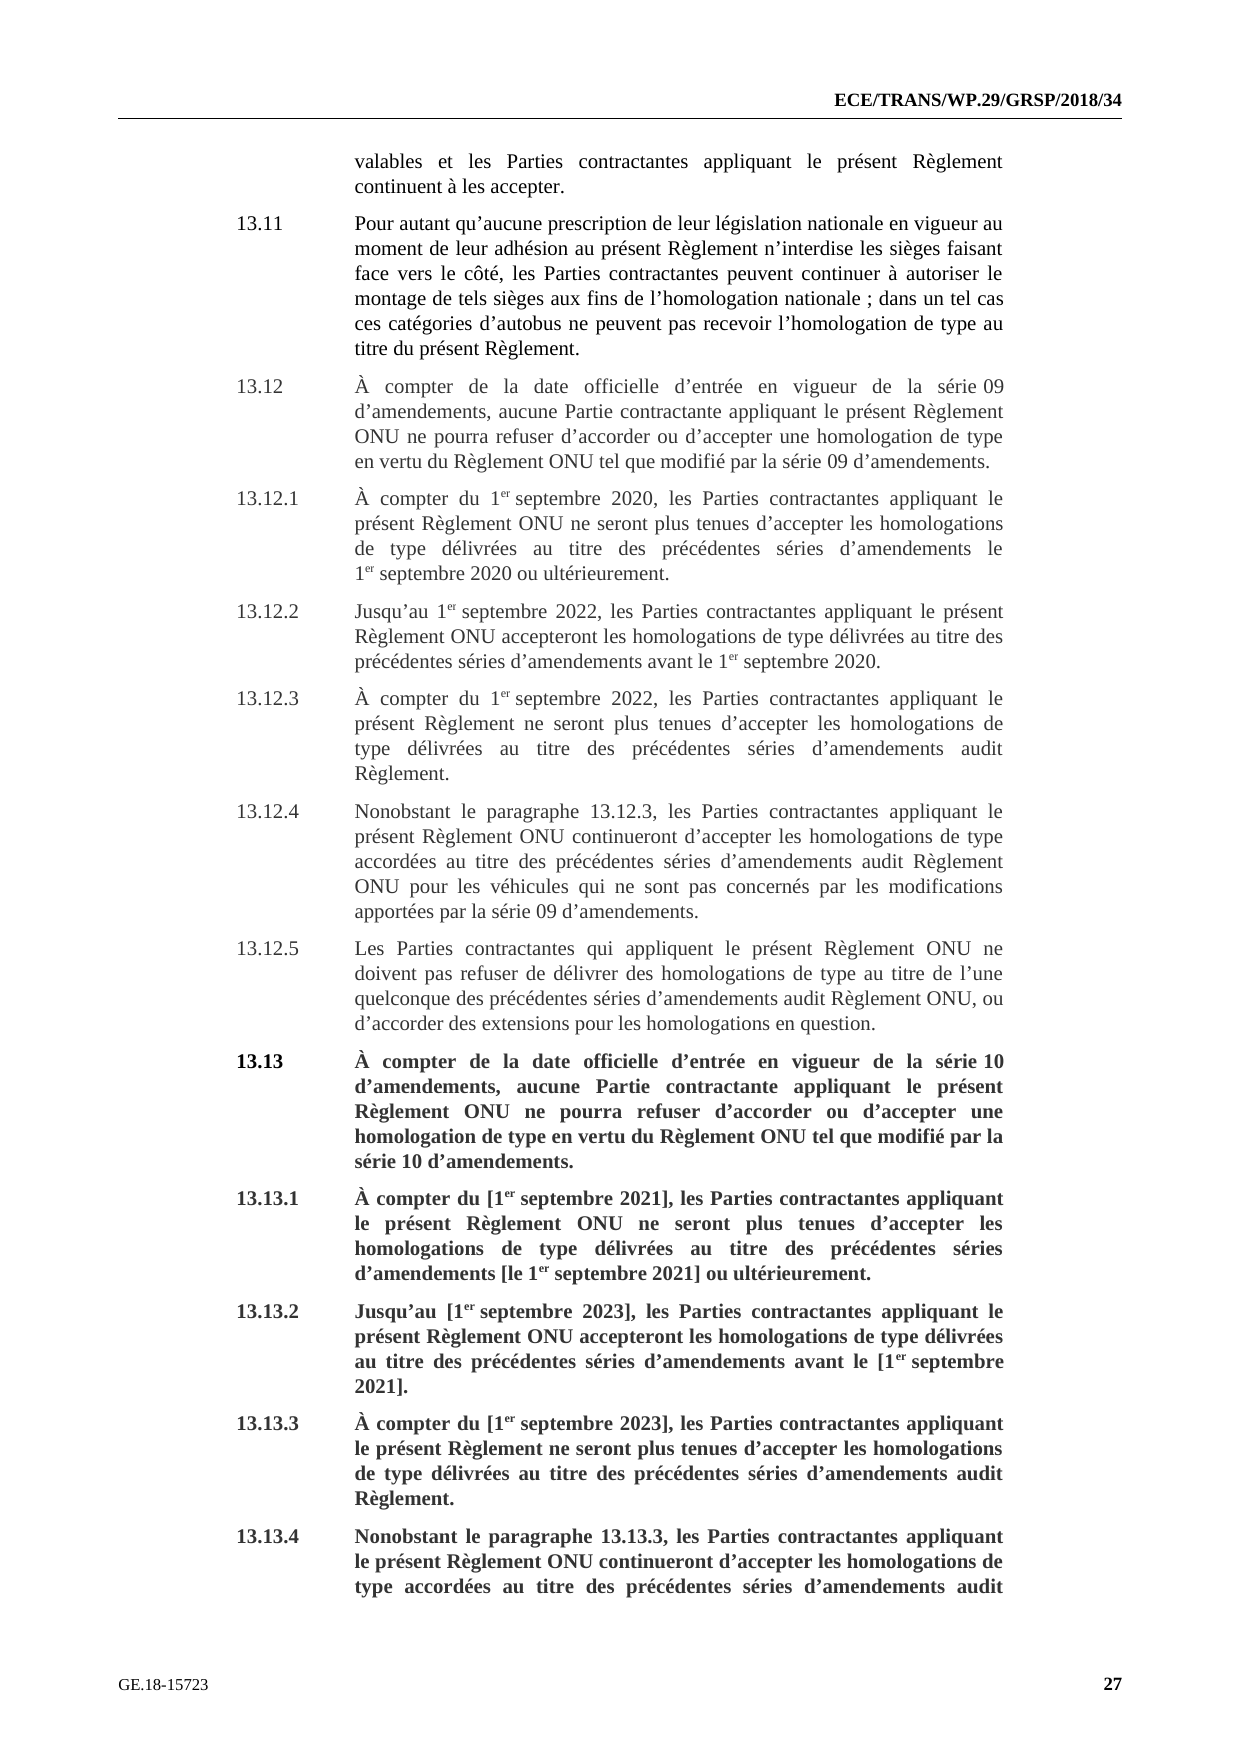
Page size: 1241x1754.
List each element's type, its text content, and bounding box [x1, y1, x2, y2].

text 13.12.3 À compter du 1er septembre 2022, les Parties contractantes appliquant le présent Règlement ne seront plus tenues d’accepter les homologations de type délivrées au titre des précédentes séries d’amendements audit Règlement. [236, 710, 1004, 785]
text 13.13.2 Jusqu’au [1er septembre 2023], les Parties contractantes appliquant le présent Règlement ONU accepteront les homologations de type délivrées au titre des précédentes séries d’amendements avant le [1er septembre 2021]. [236, 1298, 1004, 1398]
text 13.13.1 À compter du [1er septembre 2021], les Parties contractantes appliquant le présent Règlement ONU ne seront plus tenues d’accepter les homologations de type délivrées au titre des précédentes séries d’amendements [le 1er septembre 2021] ou ultérieurement. [236, 1210, 1004, 1285]
text 13.12.4 Nonobstant le paragraphe 13.12.3, les Parties contractantes appliquant le présent Règlement ONU continueront d’accepter les homologations de type accordées au titre des précédentes séries d’amendements audit Règlement ONU pour les véhicules qui ne sont pas concernés par les modifications apportées par la série 09 d’amendements. [236, 823, 1004, 923]
text 13.12.2 Jusqu’au 1er septembre 2022, les Parties contractantes appliquant le présent Règlement ONU accepteront les homologations de type délivrées au titre des précédentes séries d’amendements avant le 1er septembre 2020. [236, 623, 1004, 673]
text 13.13 À compter de la date officielle d’entrée en vigueur de la série 10 d’amendements, aucune Partie contractante appliquant le présent Règlement ONU ne pourra refuser d’accorder ou d’accepter une homologation de type en vertu du Règlement ONU tel que modifié par la série 10 d’amendements. [236, 1048, 1004, 1173]
text 13.13.3 À compter du [1er septembre 2023], les Parties contractantes appliquant le présent Règlement ne seront plus tenues d’accepter les homologations de type délivrées au titre des précédentes séries d’amendements audit Règlement. [236, 1435, 1004, 1510]
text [236, 1548, 1004, 1598]
text 13.12 À compter de la date officielle d’entrée en vigueur de la série 09 d’amendements, aucune Partie contractante appliquant le présent Règlement ONU ne pourra refuser d’accorder ou d’accepter une homologation de type en vertu du Règlement ONU tel que modifié par la série 09 d’amendements. [236, 398, 1004, 473]
text 13.12.1 À compter du 1er septembre 2020, les Parties contractantes appliquant le présent Règlement ONU ne seront plus tenues d’accepter les homologations de type délivrées au titre des précédentes séries d’amendements le 1er septembre 2020 ou ultérieurement. [236, 510, 1004, 585]
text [236, 148, 1004, 198]
text 13.12.5 Les Parties contractantes qui appliquent le présent Règlement ONU ne doivent pas refuser de délivrer des homologations de type au titre de l’une quelconque des précédentes séries d’amendements audit Règlement ONU, ou d’accorder des extensions pour les homologations en question. [236, 960, 1004, 1035]
text 13.11 Pour autant qu’aucune prescription de leur législation nationale en vigueur au moment de leur adhésion au présent Règlement n’interdise les sièges faisant face vers le côté, les Parties contractantes peuvent continuer à autoriser le montage de tels sièges aux fins de l’homologation nationale ; dans un tel cas ces catégories d’autobus ne peuvent pas recevoir l’homologation de type au titre du présent Règlement. [236, 210, 1004, 360]
